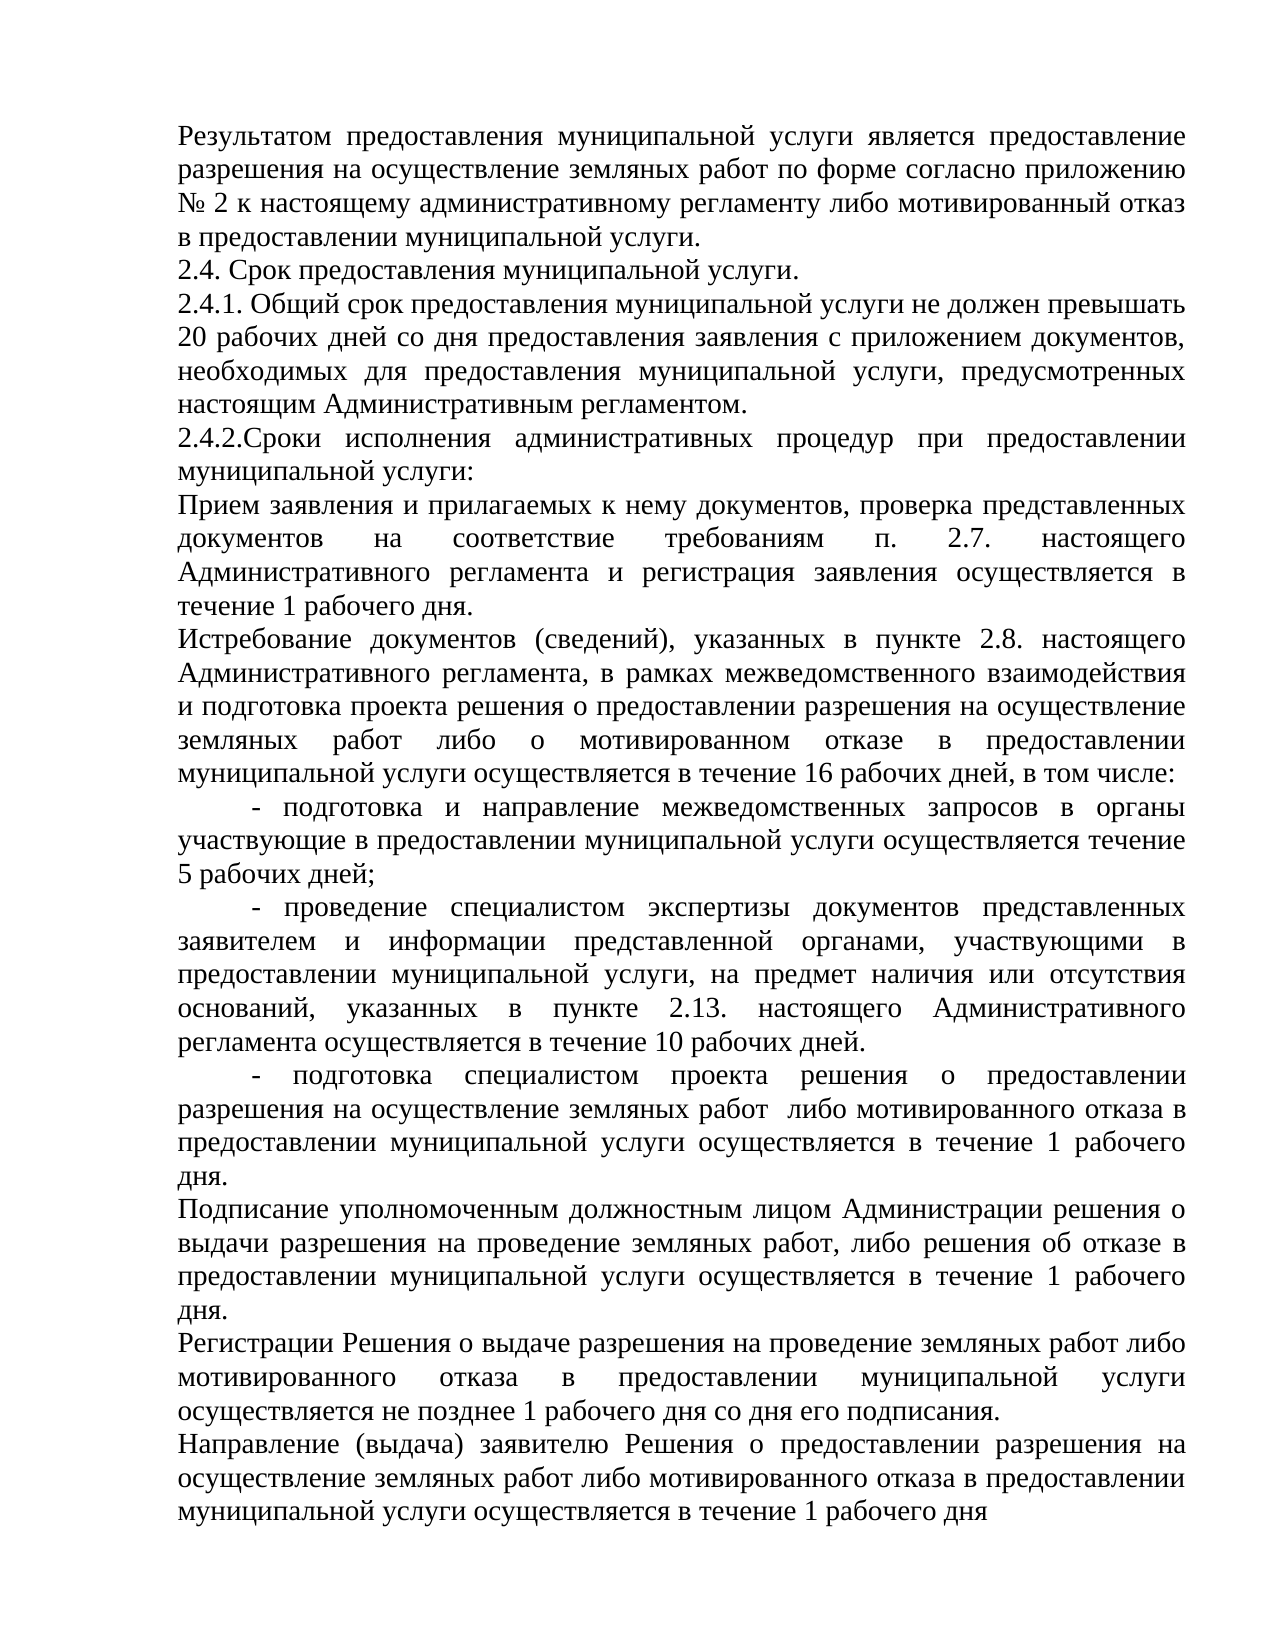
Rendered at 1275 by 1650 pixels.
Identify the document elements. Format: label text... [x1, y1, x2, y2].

text Истребование документов (сведений), указанных в пункте 2.8. настоящего Административного регламента, в рамках межведомственного взаимодействия и подготовка проекта решения о предоставлении разрешения на осуществление земляных работ либо о мотивированном отказе в предоставлении муниципальной услуги осуществляется в течение 16 рабочих дней, в том числе: [177, 621, 1186, 789]
text - подготовка специалистом проекта решения о предоставлении разрешения на осуществление земляных работ либо мотивированного отказа в предоставлении муниципальной услуги осуществляется в течение 1 рабочего дня. [177, 1057, 1186, 1191]
text Направление (выдача) заявителю Решения о предоставлении разрешения на осуществление земляных работ либо мотивированного отказа в предоставлении муниципальной услуги осуществляется в течение 1 рабочего дня [177, 1426, 1186, 1527]
text 2.4.2.Сроки исполнения административных процедур при предоставлении муниципальной услуги: [177, 420, 1186, 487]
text Подписание уполномоченным должностным лицом Администрации решения о выдачи разрешения на проведение земляных работ, либо решения об отказе в предоставлении муниципальной услуги осуществляется в течение 1 рабочего дня. [177, 1191, 1186, 1326]
text 2.4. Срок предоставления муниципальной услуги. [177, 252, 1186, 286]
text - подготовка и направление межведомственных запросов в органы участвующие в предоставлении муниципальной услуги осуществляется течение 5 рабочих дней; [177, 789, 1186, 889]
text Регистрации Решения о выдаче разрешения на проведение земляных работ либо мотивированного отказа в предоставлении муниципальной услуги осуществляется не позднее 1 рабочего дня со дня его подписания. [177, 1326, 1186, 1426]
text - проведение специалистом экспертизы документов представленных заявителем и информации представленной органами, участвующими в предоставлении муниципальной услуги, на предмет наличия или отсутствия оснований, указанных в пункте 2.13. настоящего Административного регламента осуществляется в течение 10 рабочих дней. [177, 889, 1186, 1057]
text 2.4.1. Общий срок предоставления муниципальной услуги не должен превышать 20 рабочих дней со дня предоставления заявления с приложением документов, необходимых для предоставления муниципальной услуги, предусмотренных настоящим Административным регламентом. [177, 286, 1186, 420]
text Результатом предоставления муниципальной услуги является предоставление разрешения на осуществление земляных работ по форме согласно приложению № 2 к настоящему административному регламенту либо мотивированный отказ в предоставлении муниципальной услуги. [177, 118, 1186, 252]
text Прием заявления и прилагаемых к нему документов, проверка представленных документов на соответствие требованиям п. 2.7. настоящего Административного регламента и регистрация заявления осуществляется в течение 1 рабочего дня. [177, 487, 1186, 621]
